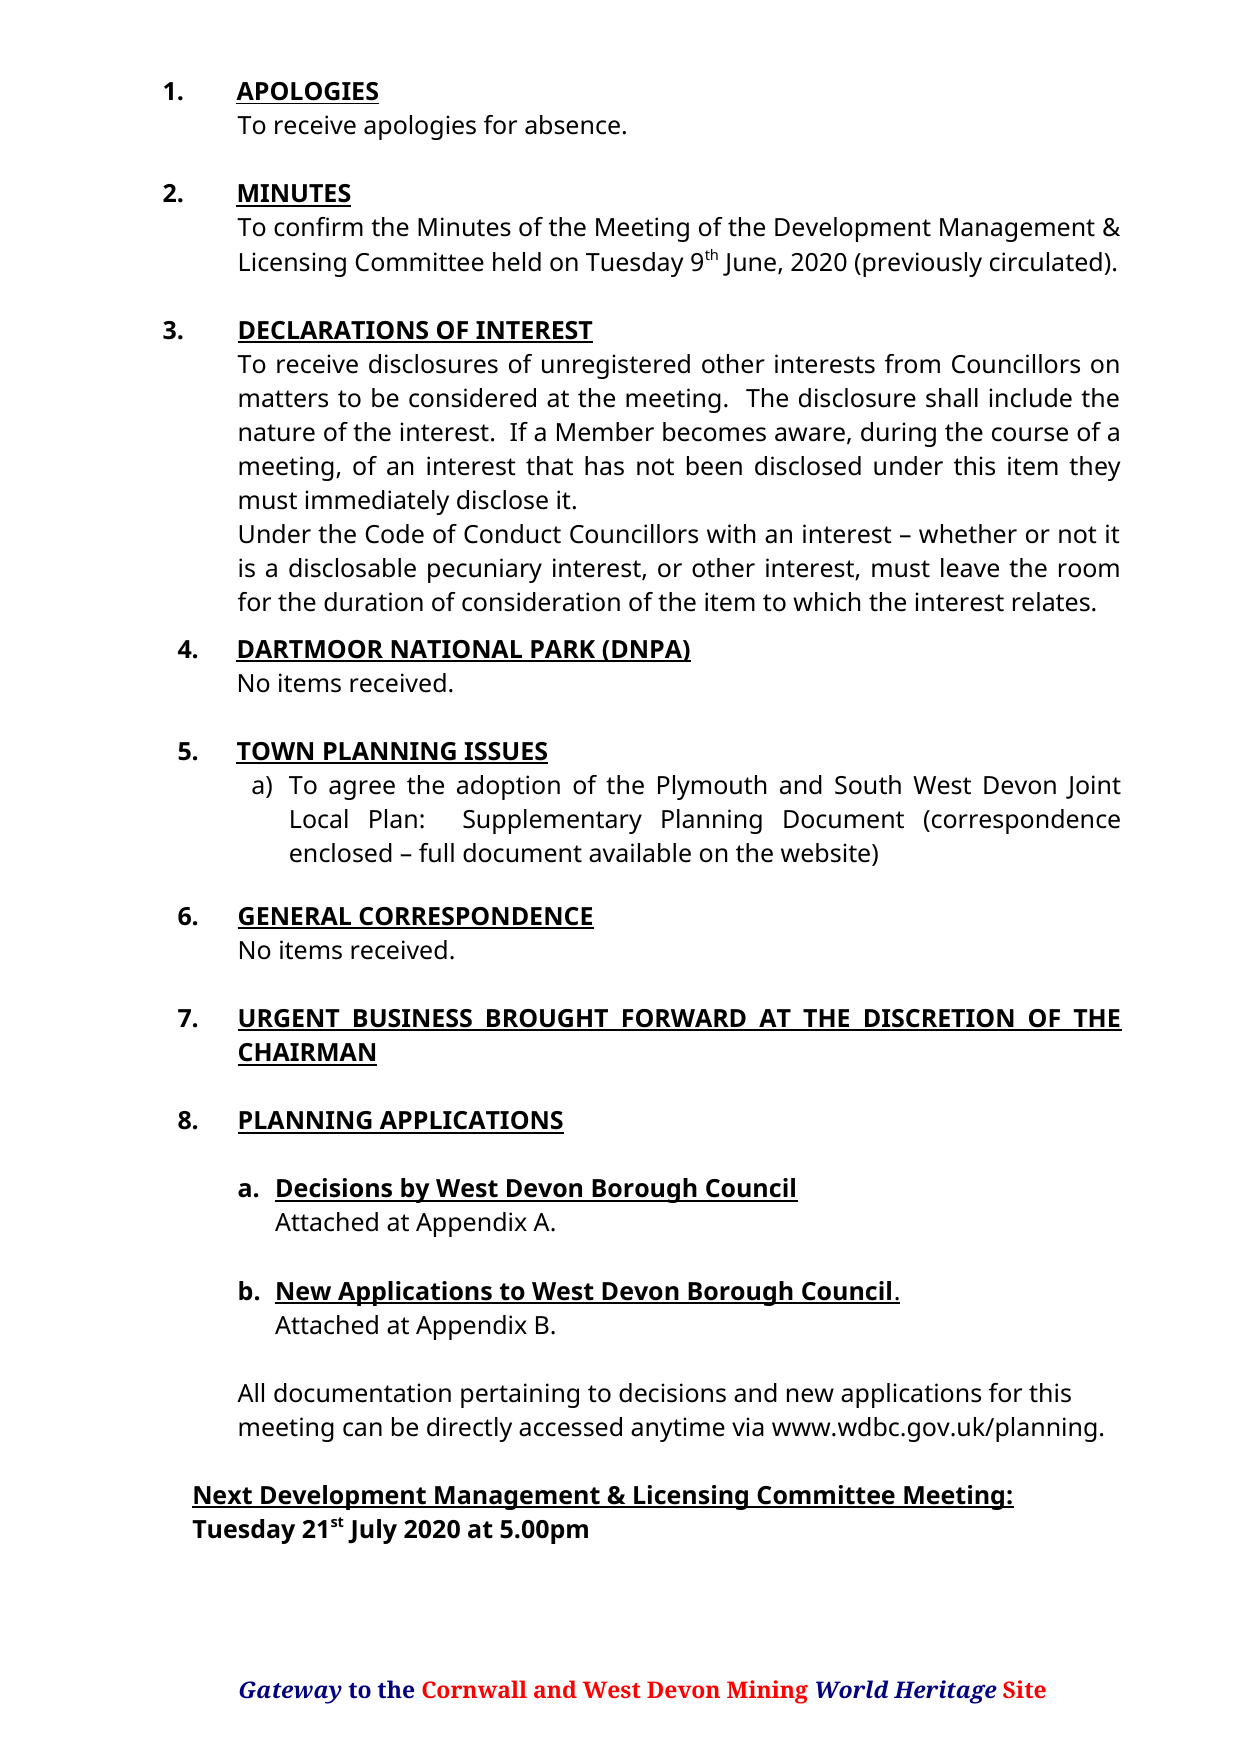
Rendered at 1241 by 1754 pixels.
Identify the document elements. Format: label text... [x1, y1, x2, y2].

text Attached at Appendix B. [200, 1307, 1122, 1341]
text Tuesday 21st July 2020 at 5.00pm [192, 1512, 1122, 1546]
list TOWN PLANNING ISSUES [177, 733, 1122, 768]
text Attached at Appendix A. [200, 1205, 1122, 1239]
list New Applications to West Devon Borough Council. [237, 1273, 1122, 1307]
text To receive disclosures of unregistered other interests from Councillors on matters to be considered at the meeting. The disclosure shall include the nature of the interest. If a Member becomes aware, during the course of a meeting, of an interest that has not been disclosed under this item they must immediately disclose it. [237, 346, 1122, 517]
list DECLARATIONS OF INTEREST [162, 312, 1122, 346]
list GENERAL CORRESPONDENCE [177, 898, 1122, 933]
text Under the Code of Conduct Councillors with an interest – whether or not it is a disclosable pecuniary interest, or other interest, must leave the room for the duration of consideration of the item to which the interest relates. [237, 517, 1122, 619]
text To confirm the Minutes of the Meeting of the Development Management & Licensing Committee held on Tuesday 9th June, 2020 (previously circulated). [237, 210, 1122, 278]
text All documentation pertaining to decisions and new applications for this meeting can be directly accessed anytime via www.wdbc.gov.uk/planning. [237, 1375, 1122, 1443]
text No items received. [237, 933, 1122, 967]
list MINUTES [162, 176, 1122, 210]
list To agree the adoption of the Plymouth and South West Devon Joint Local Plan: Supplementary Planning Document (correspondence enclosed – full document available on the website) [251, 768, 1122, 870]
text No items received. [236, 665, 1122, 699]
list Decisions by West Devon Borough Council [237, 1171, 1122, 1205]
text To receive apologies for absence. [237, 108, 1122, 142]
list DARTMOOR NATIONAL PARK (DNPA) [177, 631, 1122, 665]
list PLANNING APPLICATIONS [177, 1103, 1122, 1137]
list URGENT BUSINESS BROUGHT FORWARD AT THE DISCRETION OF THE CHAIRMAN [177, 1001, 1122, 1069]
list APOLOGIES [162, 74, 1122, 108]
text Next Development Management & Licensing Committee Meeting: [162, 1478, 1122, 1512]
